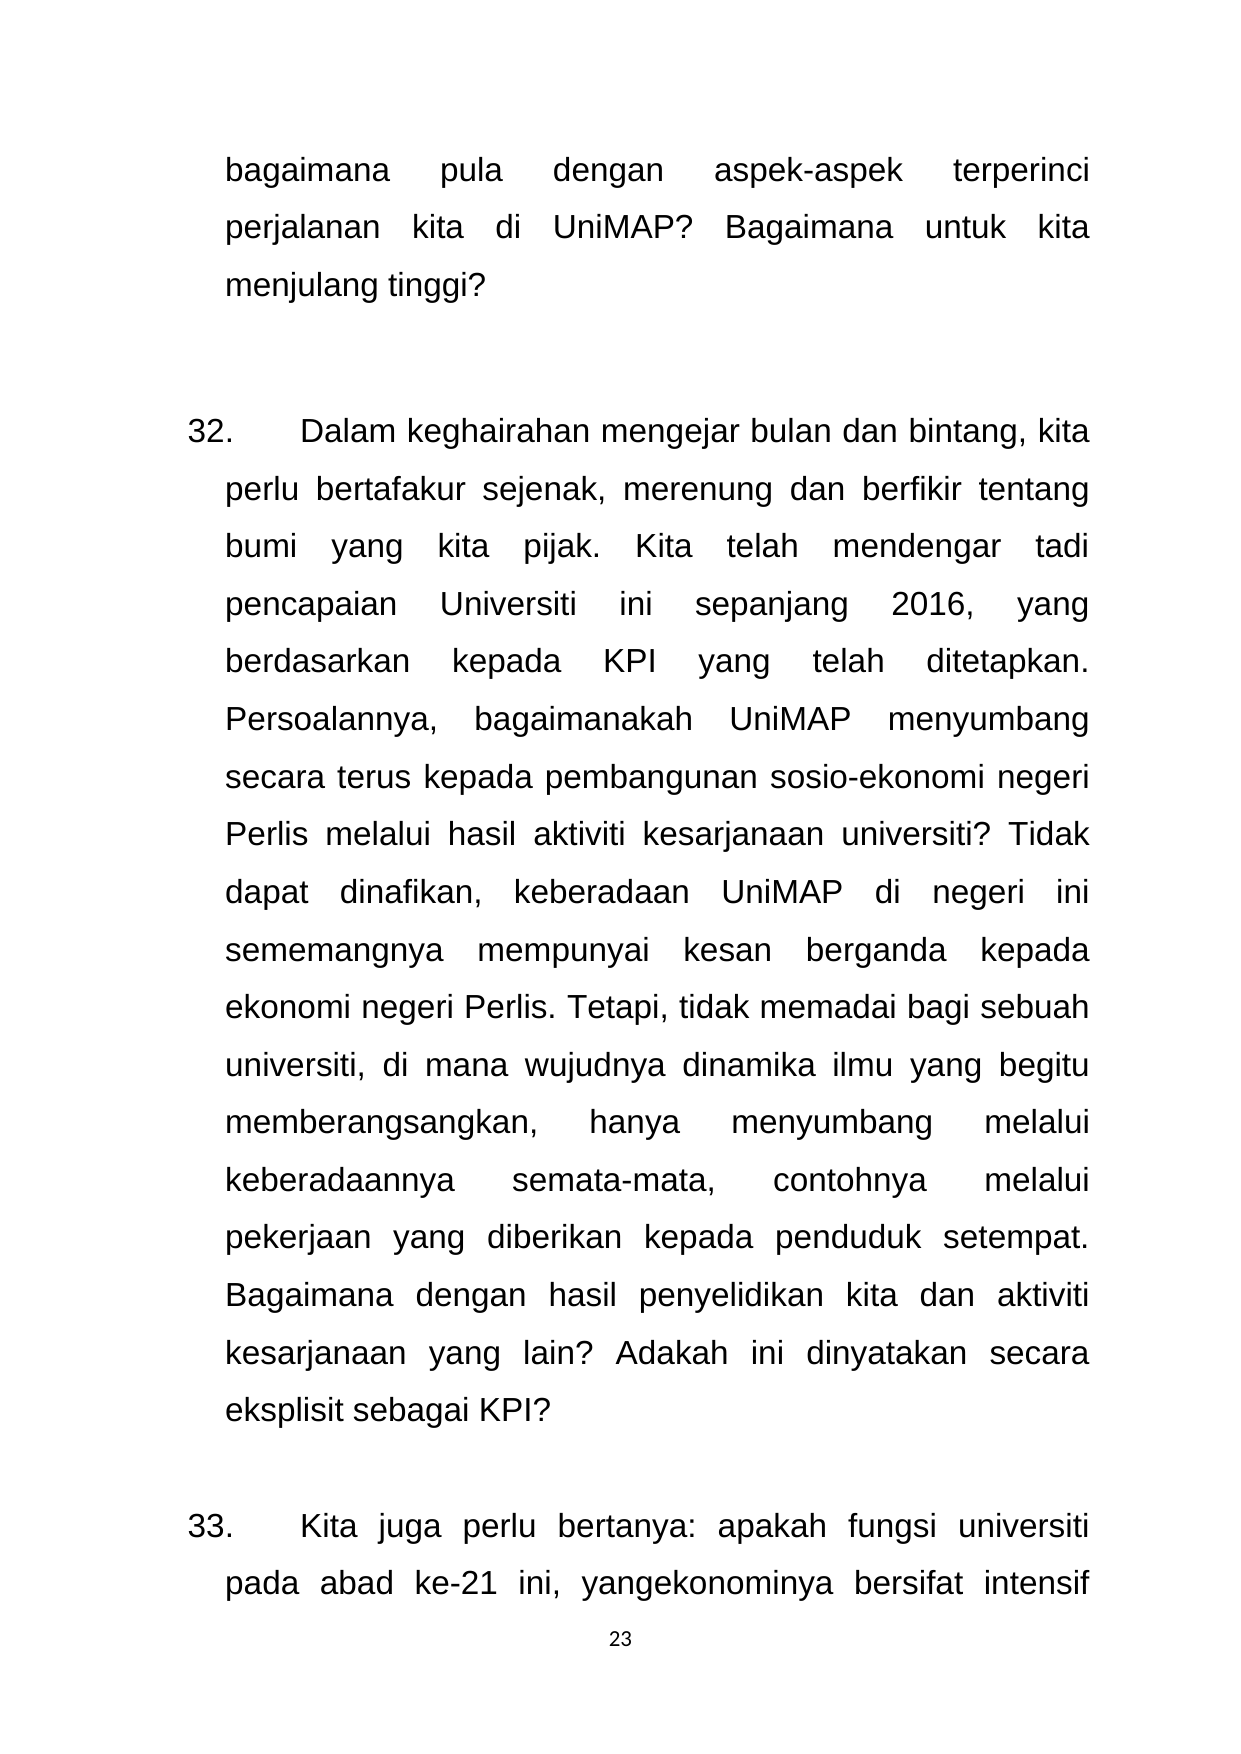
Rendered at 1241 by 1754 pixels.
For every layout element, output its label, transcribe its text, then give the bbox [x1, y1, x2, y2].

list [187, 1506, 1090, 1602]
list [187, 150, 1090, 304]
list Dalam keghairahan mengejar bulan dan bintang, kita perlu bertafakur sejenak, merenung dan berfikir tentang bumi yang kita pijak. Kita telah mendengar tadi pencapaian Universiti ini sepanjang 2016, yang berdasarkan kepada KPI yang telah ditetapkan. Persoalannya, bagaimanakah UniMAP menyumbang secara terus kepada pembangunan sosio-ekonomi negeri Perlis melalui hasil aktiviti kesarjanaan universiti? Tidak dapat dinafikan, keberadaan UniMAP di negeri ini sememangnya mempunyai kesan berganda kepada ekonomi negeri Perlis. Tetapi, tidak memadai bagi sebuah universiti, di mana wujudnya dinamika ilmu yang begitu memberangsangkan, hanya menyumbang melalui keberadaannya semata-mata, contohnya melalui pekerjaan yang diberikan kepada penduduk setempat. Bagaimana dengan hasil penyelidikan kita dan aktiviti kesarjanaan yang lain? Adakah ini dinyatakan secara eksplisit sebagai KPI? [187, 411, 1090, 1429]
